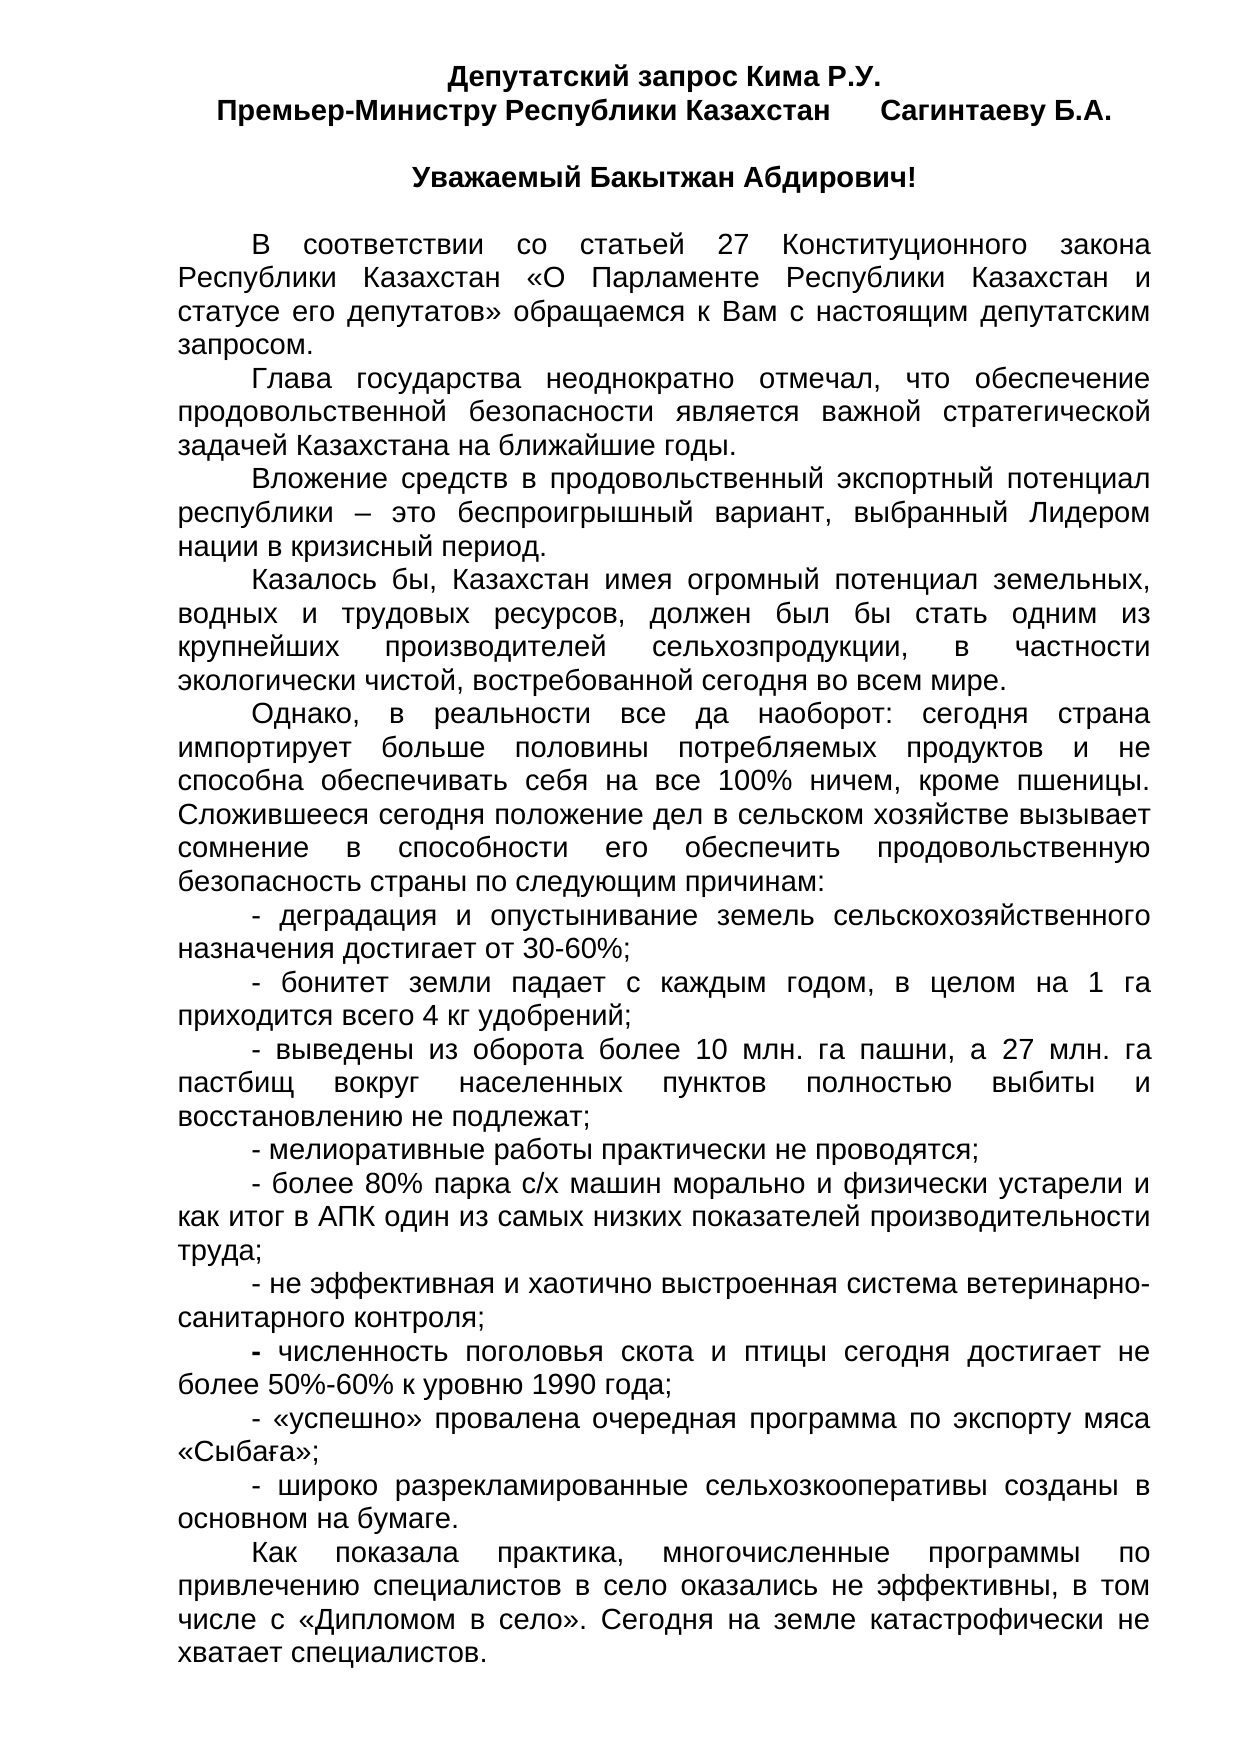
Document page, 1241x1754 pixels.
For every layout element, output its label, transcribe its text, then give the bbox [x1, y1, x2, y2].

text - численность поголовья скота и птицы сегодня достигает не более 50%-60% к уровню 1990 года; [177, 1334, 1152, 1401]
text Однако, в реальности все да наоборот: сегодня страна импортирует больше половины потребляемых продуктов и не способна обеспечивать себя на все 100% ничем, кроме пшеницы. Сложившееся сегодня положение дел в сельском хозяйстве вызывает сомнение в способности его обеспечить продовольственную безопасность страны по следующим причинам: [177, 696, 1152, 898]
text - широко разрекламированные сельхозкооперативы созданы в основном на бумаге. [177, 1468, 1152, 1535]
text Премьер-Министру Республики Казахстан Сагинтаеву Б.А. [177, 93, 1152, 126]
text - мелиоративные работы практически не проводятся; [177, 1132, 1152, 1166]
text - не эффективная и хаотично выстроенная система ветеринарно-санитарного контроля; [177, 1267, 1152, 1334]
text - бонитет земли падает с каждым годом, в целом на 1 га приходится всего 4 кг удобрений; [177, 965, 1152, 1032]
text Вложение средств в продовольственный экспортный потенциал республики – это беспроигрышный вариант, выбранный Лидером нации в кризисный период. [177, 462, 1152, 562]
text Депутатский запрос Кима Р.У. [177, 59, 1152, 93]
text Уважаемый Бакытжан Абдирович! [177, 160, 1152, 193]
text - «успешно» провалена очередная программа по экспорту мяса «Сыбаға»; [177, 1401, 1152, 1468]
text Казалось бы, Казахстан имея огромный потенциал земельных, водных и трудовых ресурсов, должен был бы стать одним из крупнейших производителей сельхозпродукции, в частности экологически чистой, востребованной сегодня во всем мире. [177, 562, 1152, 696]
text - деградация и опустынивание земель сельскохозяйственного назначения достигает от 30-60%; [177, 898, 1152, 965]
text В соответствии со статьей 27 Конституционного закона Республики Казахстан «О Парламенте Республики Казахстан и статусе его депутатов» обращаемся к Вам с настоящим депутатским запросом. [177, 227, 1152, 361]
text Глава государства неоднократно отмечал, что обеспечение продовольственной безопасности является важной стратегической задачей Казахстана на ближайшие годы. [177, 361, 1152, 462]
text - более 80% парка с/х машин морально и физически устарели и как итог в АПК один из самых низких показателей производительности труда; [177, 1166, 1152, 1267]
text - выведены из оборота более 10 млн. га пашни, а 27 млн. га пастбищ вокруг населенных пунктов полностью выбиты и восстановлению не подлежат; [177, 1032, 1152, 1132]
text Как показала практика, многочисленные программы по привлечению специалистов в село оказались не эффективны, в том числе с «Дипломом в село». Сегодня на земле катастрофически не хватает специалистов. [177, 1535, 1152, 1669]
